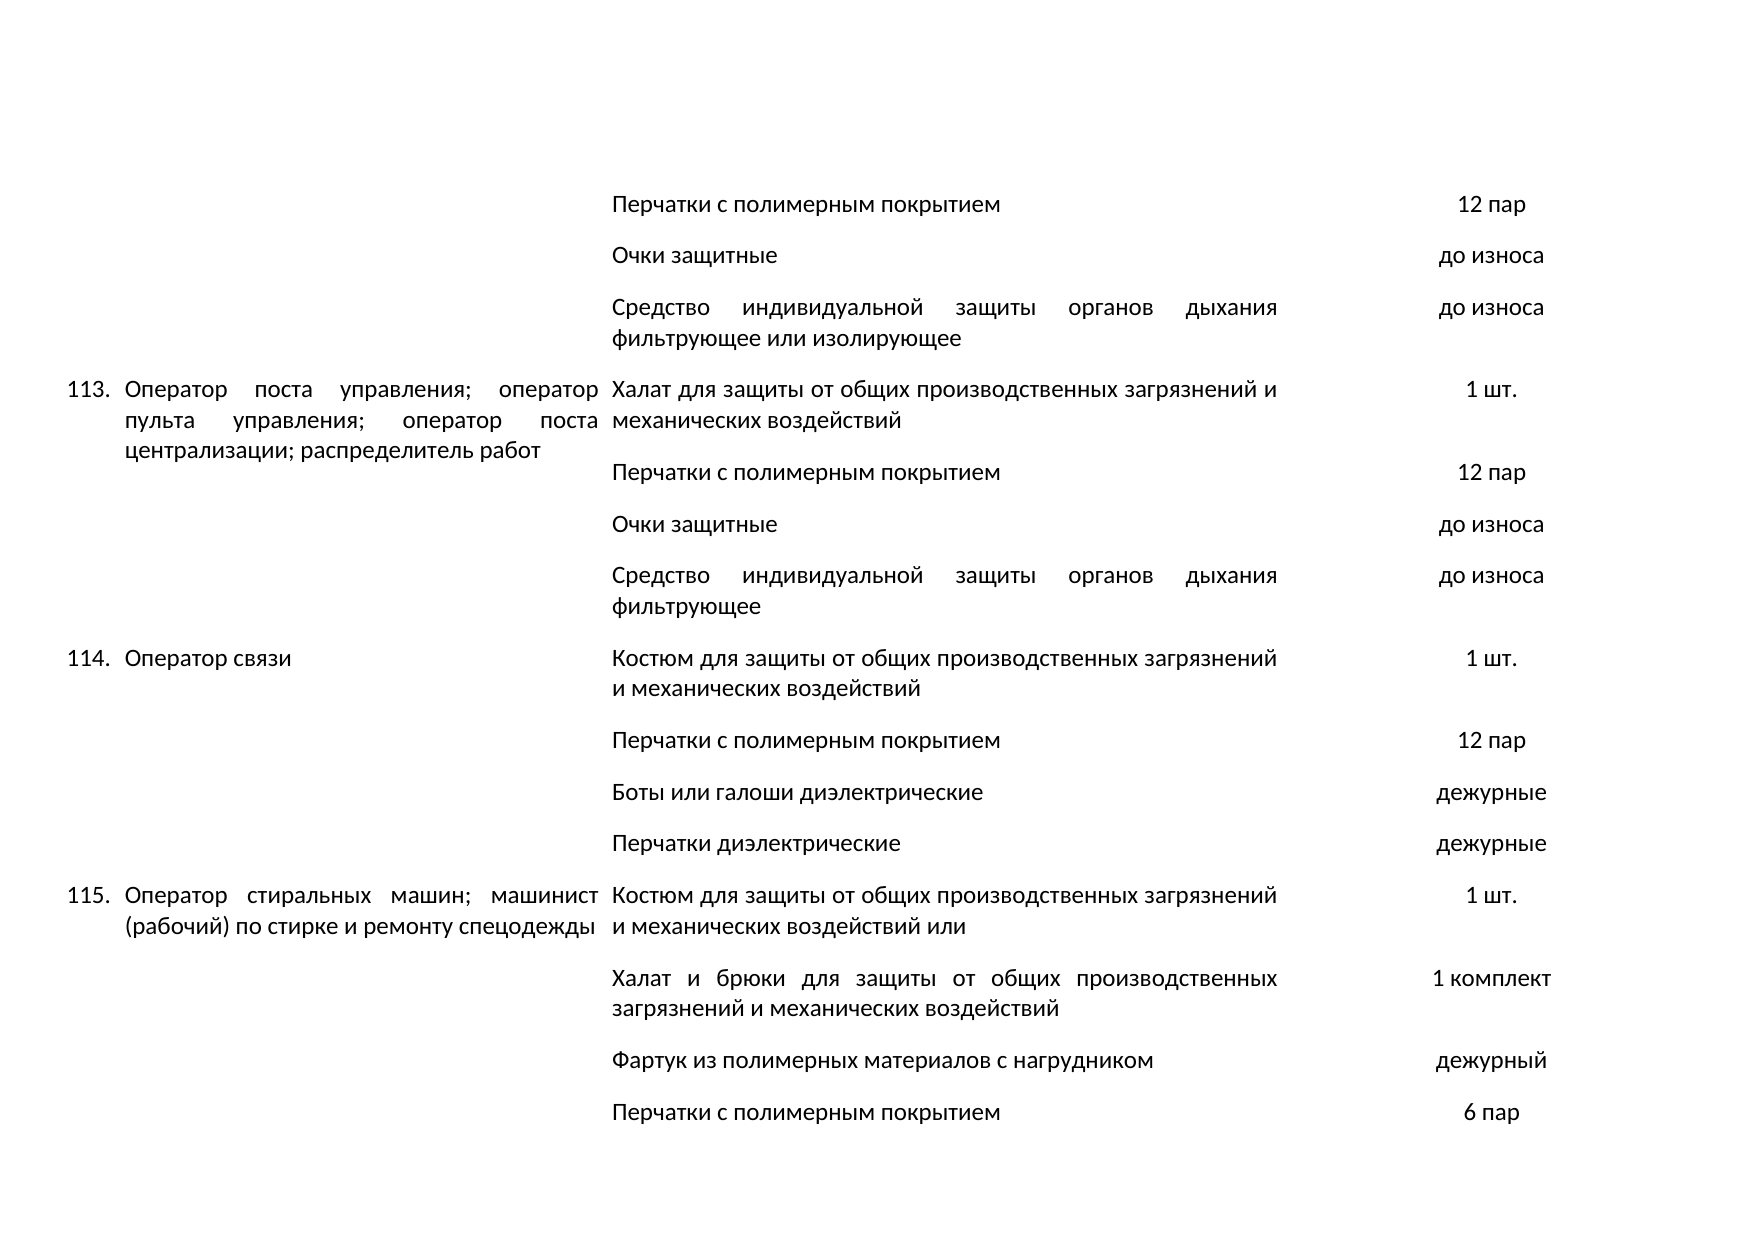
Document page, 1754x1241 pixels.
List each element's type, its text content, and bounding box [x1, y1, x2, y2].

table_cell Оператор связи [118, 631, 605, 869]
table_cell 1 комплект [1285, 951, 1698, 1033]
table_cell Перчатки диэлектрические [605, 817, 1285, 869]
table_cell Перчатки с полимерным покрытием [605, 177, 1285, 229]
table_cell дежурный [1285, 1033, 1698, 1085]
table_cell 114. [59, 631, 118, 869]
table_cell Фартук из полимерных материалов с нагрудником [605, 1033, 1285, 1085]
table_cell Средство индивидуальной защиты органов дыхания фильтрующее [605, 549, 1285, 631]
table_cell Перчатки с полимерным покрытием [605, 714, 1285, 765]
table_cell Костюм для защиты от общих производственных загрязнений и механических воздействий [605, 631, 1285, 713]
table_cell 6 пар [1285, 1085, 1698, 1137]
table_cell Очки защитные [605, 229, 1285, 281]
table_cell 12 пар [1285, 714, 1698, 765]
table_cell Халат для защиты от общих производственных загрязнений и механических воздействий [605, 363, 1285, 445]
table_cell Оператор поста управления; оператор пульта управления; оператор поста централизации; распределитель работ [118, 363, 605, 631]
table_cell 1 шт. [1285, 869, 1698, 951]
table_cell до износа [1285, 281, 1698, 363]
table_cell 115. [59, 869, 118, 1137]
table_cell Халат и брюки для защиты от общих производственных загрязнений и механических воздействий [605, 951, 1285, 1033]
table_cell дежурные [1285, 765, 1698, 817]
table_cell до износа [1285, 229, 1698, 281]
table_cell 12 пар [1285, 445, 1698, 497]
table_cell Перчатки с полимерным покрытием [605, 1085, 1285, 1137]
table_cell Перчатки с полимерным покрытием [605, 445, 1285, 497]
table_cell 1 шт. [1285, 363, 1698, 445]
table_cell Очки защитные [605, 497, 1285, 549]
table_cell до износа [1285, 497, 1698, 549]
table_cell Костюм для защиты от общих производственных загрязнений и механических воздействий или [605, 869, 1285, 951]
table_cell Боты или галоши диэлектрические [605, 765, 1285, 817]
table_cell 113. [59, 363, 118, 631]
table_cell Средство индивидуальной защиты органов дыхания фильтрующее или изолирующее [605, 281, 1285, 363]
table_cell Оператор стиральных машин; машинист (рабочий) по стирке и ремонту спецодежды [118, 869, 605, 1137]
table_cell дежурные [1285, 817, 1698, 869]
table_cell 12 пар [1285, 177, 1698, 229]
table_cell 1 шт. [1285, 631, 1698, 713]
table_cell до износа [1285, 549, 1698, 631]
